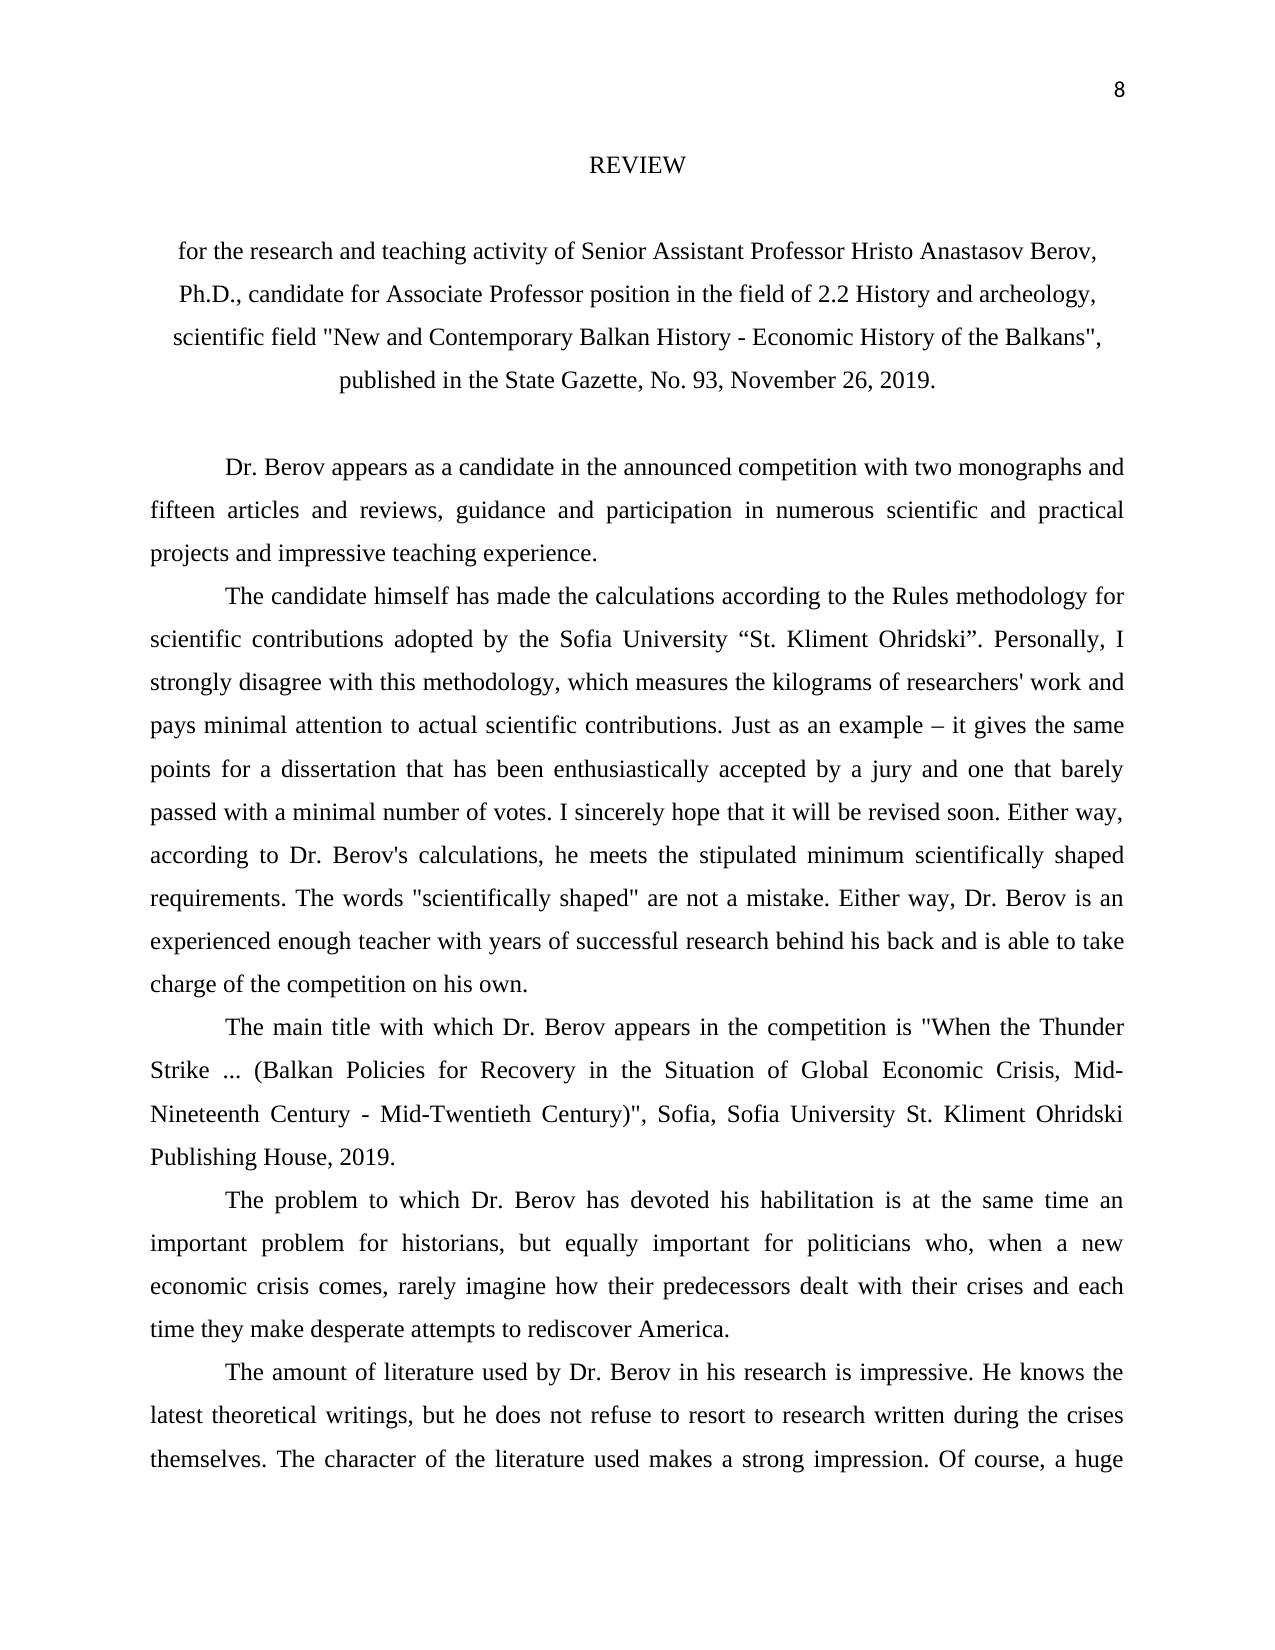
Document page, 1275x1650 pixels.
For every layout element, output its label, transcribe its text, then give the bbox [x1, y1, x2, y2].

text Dr. Berov appears as a candidate in the announced competition with two monographs and fifteen articles and reviews, guidance and participation in numerous scientific and practical projects and impressive teaching experience. [150, 452, 1125, 567]
text for the research and teaching activity of Senior Assistant Professor Hristo Anastasov Berov, Ph.D., candidate for Associate Professor position in the field of 2.2 History and archeology, scientific field "New and Contemporary Balkan History - Economic History of the Balkans", published in the State Gazette, No. 93, November 26, 2019. [150, 236, 1125, 394]
text The problem to which Dr. Berov has devoted his habilitation is at the same time an important problem for historians, but equally important for politicians who, when a new economic crisis comes, rarely imagine how their predecessors dealt with their crises and each time they make desperate attempts to rediscover America. [150, 1185, 1125, 1343]
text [150, 1357, 1125, 1472]
text The main title with which Dr. Berov appears in the competition is "When the Thunder Strike ... (Balkan Policies for Recovery in the Situation of Global Economic Crisis, Mid-Nineteenth Century - Mid-Twentieth Century)", Sofia, Sofia University St. Kliment Ohridski Publishing House, 2019. [150, 1012, 1125, 1171]
text REVIEW [150, 150, 1125, 179]
text The candidate himself has made the calculations according to the Rules methodology for scientific contributions adopted by the Sofia University “St. Kliment Ohridski”. Personally, I strongly disagree with this methodology, which measures the kilograms of researchers' work and pays minimal attention to actual scientific contributions. Just as an example – it gives the same points for a dissertation that has been enthusiastically accepted by a jury and one that barely passed with a minimal number of votes. I sincerely hope that it will be revised soon. Either way, according to Dr. Berov's calculations, he meets the stipulated minimum scientifically shaped requirements. The words "scientifically shaped" are not a mistake. Either way, Dr. Berov is an experienced enough teacher with years of successful research behind his back and is able to take charge of the competition on his own. [150, 581, 1125, 998]
